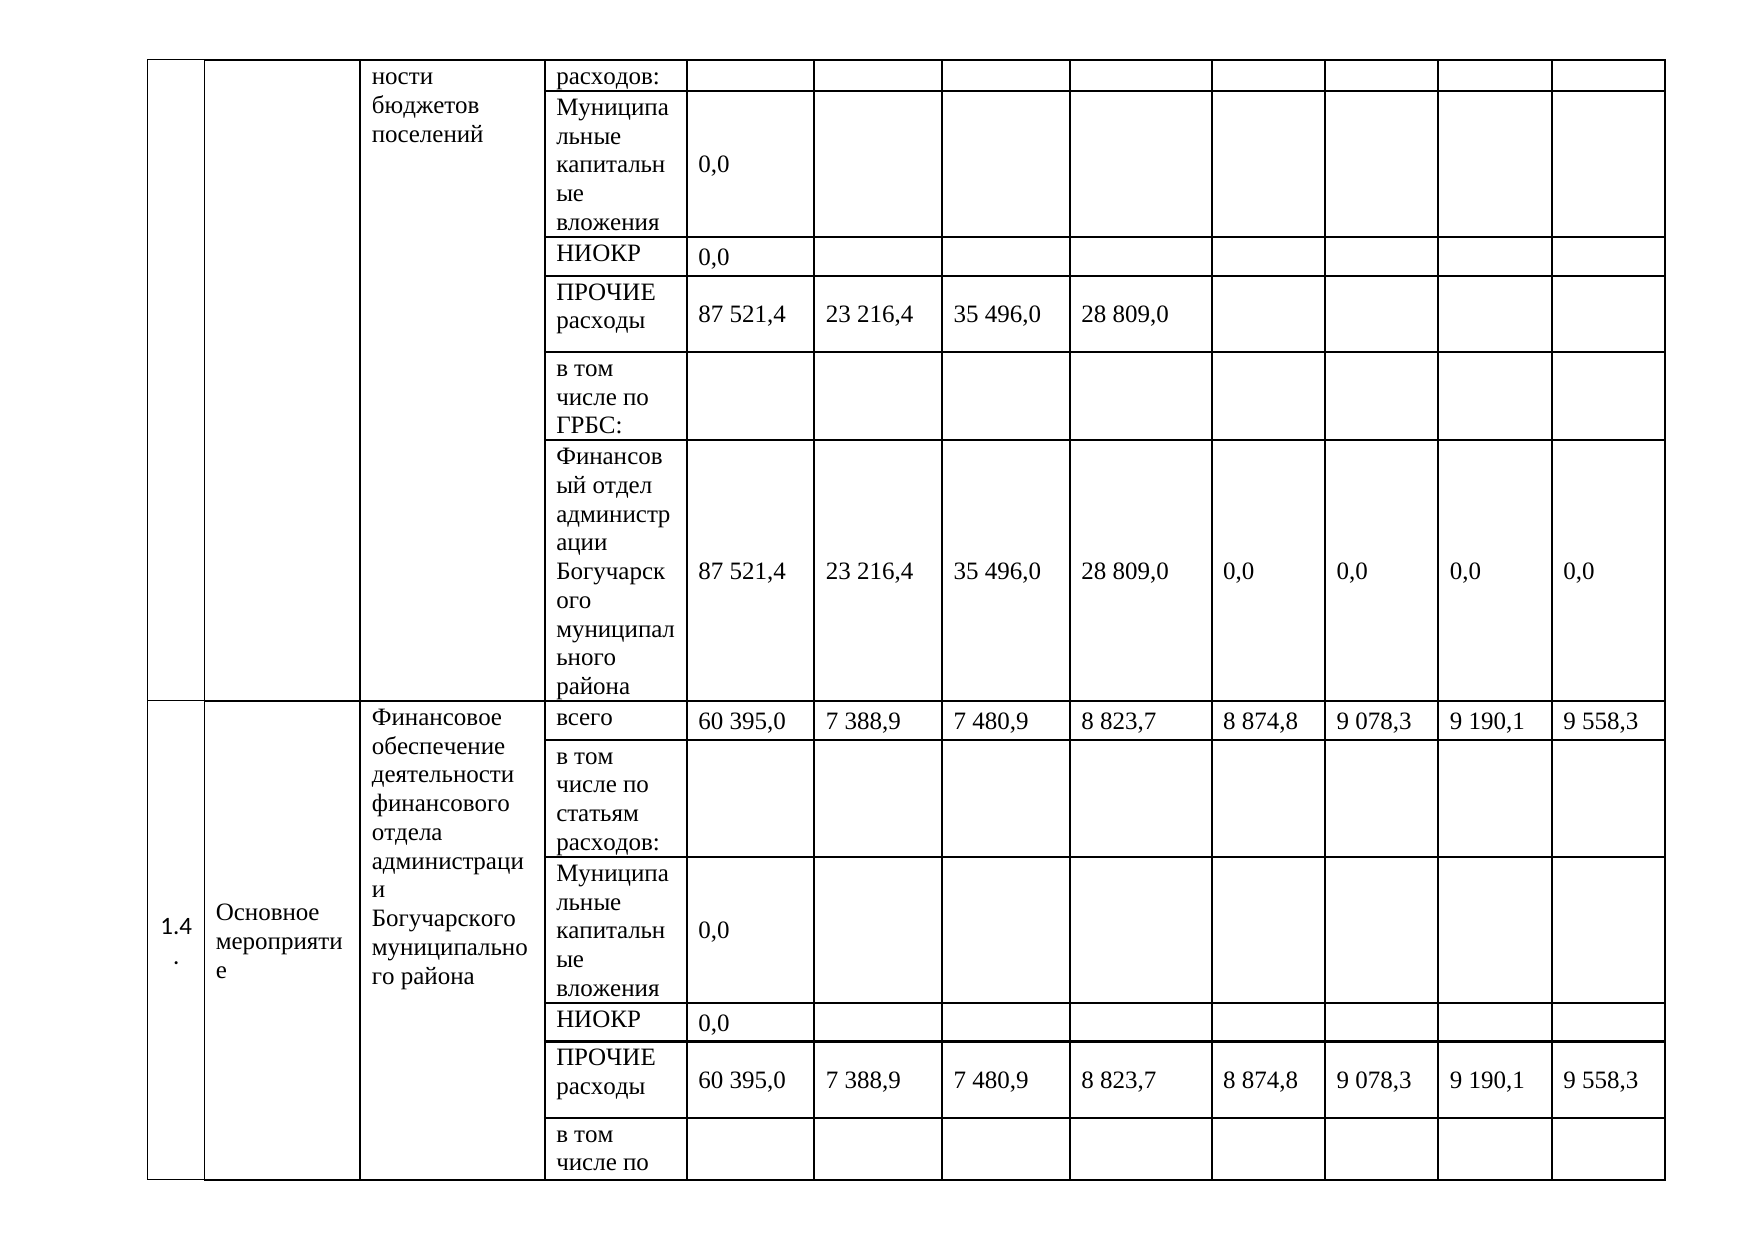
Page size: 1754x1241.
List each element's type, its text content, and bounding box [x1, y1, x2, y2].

table_cell [1071, 61, 1211, 90]
table_cell Муниципальные капитальные вложения [546, 92, 686, 236]
table_cell [1326, 353, 1437, 439]
table_cell [688, 353, 813, 439]
table_cell 8 823,7 [1071, 1043, 1211, 1117]
table_cell Финансовый отдел администрации Богучарского муниципального района [546, 441, 686, 700]
table_cell 23 216,4 [815, 277, 941, 351]
table_cell [1213, 858, 1324, 1002]
table_cell 7 480,9 [943, 702, 1069, 739]
table_cell [1071, 858, 1211, 1002]
table_cell [1326, 1119, 1437, 1179]
table_cell [943, 858, 1069, 1002]
table_cell [1213, 1004, 1324, 1040]
table_cell [1213, 61, 1324, 90]
table_cell [815, 1004, 941, 1040]
table_cell [1326, 238, 1437, 274]
table_cell 28 809,0 [1071, 277, 1211, 351]
table_cell 9 558,3 [1553, 1043, 1664, 1117]
table_cell [1213, 741, 1324, 856]
table_cell [815, 741, 941, 856]
table_cell 9 190,1 [1439, 702, 1551, 739]
table_cell [1553, 1119, 1664, 1179]
table_cell [1553, 92, 1664, 236]
table_cell НИОКР [546, 1004, 686, 1040]
table_cell ПРОЧИЕ расходы [546, 1043, 686, 1117]
table_cell [1071, 92, 1211, 236]
table_cell [688, 61, 813, 90]
table_cell [943, 92, 1069, 236]
table_cell 60 395,0 [688, 1043, 813, 1117]
table_cell [1439, 61, 1551, 90]
table_cell [1439, 92, 1551, 236]
table_cell [815, 353, 941, 439]
table_cell [943, 61, 1069, 90]
table_cell 0,0 [688, 1004, 813, 1040]
table_cell [815, 92, 941, 236]
table_cell 9 078,3 [1326, 1043, 1437, 1117]
table_cell 23 216,4 [815, 441, 941, 700]
table_cell 0,0 [1553, 441, 1664, 700]
table_cell [1071, 741, 1211, 856]
table_cell [1326, 92, 1437, 236]
table_cell [1553, 61, 1664, 90]
table_cell [815, 61, 941, 90]
table_cell [815, 1119, 941, 1179]
table_cell [1071, 353, 1211, 439]
table_cell [1213, 1119, 1324, 1179]
table_cell 0,0 [688, 92, 813, 236]
table_cell 8 823,7 [1071, 702, 1211, 739]
table_cell в том числе по ГРБС: [546, 353, 686, 439]
table_cell 1.4. [148, 701, 204, 1179]
table_cell [943, 353, 1069, 439]
table_cell 35 496,0 [943, 277, 1069, 351]
table_cell 9 190,1 [1439, 1043, 1551, 1117]
table_cell 87 521,4 [688, 441, 813, 700]
table_cell [1326, 61, 1437, 90]
table_cell [1439, 1004, 1551, 1040]
table_cell [1071, 1119, 1211, 1179]
table_cell [1553, 353, 1664, 439]
table_cell 35 496,0 [943, 441, 1069, 700]
table_cell [1439, 858, 1551, 1002]
table_cell [1213, 92, 1324, 236]
table_cell [1071, 238, 1211, 274]
table_cell [943, 741, 1069, 856]
table_cell 0,0 [688, 858, 813, 1002]
table_cell Муниципальные капитальные вложения [546, 858, 686, 1002]
table_cell [1326, 741, 1437, 856]
table_cell 8 874,8 [1213, 1043, 1324, 1117]
table_cell [688, 1119, 813, 1179]
table_cell 28 809,0 [1071, 441, 1211, 700]
table_cell 9 558,3 [1553, 702, 1664, 739]
table_cell 7 388,9 [815, 702, 941, 739]
table_cell [1071, 1004, 1211, 1040]
table_cell 0,0 [688, 238, 813, 274]
table_cell Основное мероприятие [205, 702, 359, 1179]
table_cell 9 078,3 [1326, 702, 1437, 739]
table_cell 60 395,0 [688, 702, 813, 739]
table_cell в том числе по статьям расходов: [546, 741, 686, 856]
table_cell Финансовое обеспечение деятельности финансового отдела администрации Богучарского муниципального района [361, 702, 544, 1179]
table_cell [1553, 741, 1664, 856]
table_cell [943, 1119, 1069, 1179]
table_cell [1439, 238, 1551, 274]
table_cell [1553, 1004, 1664, 1040]
table_cell 7 480,9 [943, 1043, 1069, 1117]
table_cell [815, 858, 941, 1002]
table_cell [546, 61, 686, 90]
table_cell [1439, 741, 1551, 856]
table_cell всего [546, 702, 686, 739]
table_cell 87 521,4 [688, 277, 813, 351]
table_cell [943, 238, 1069, 274]
table_cell [1439, 1119, 1551, 1179]
table_cell [1326, 858, 1437, 1002]
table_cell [546, 1119, 686, 1179]
table_cell [1326, 277, 1437, 351]
table_cell [1439, 353, 1551, 439]
table_cell НИОКР [546, 238, 686, 274]
table_cell 8 874,8 [1213, 702, 1324, 739]
table_cell [688, 741, 813, 856]
table_cell ПРОЧИЕ расходы [546, 277, 686, 351]
table_cell [1439, 277, 1551, 351]
table_cell 0,0 [1439, 441, 1551, 700]
table_cell [1213, 277, 1324, 351]
table_cell [1553, 858, 1664, 1002]
table_cell [1553, 277, 1664, 351]
table_cell [1553, 238, 1664, 274]
table_cell 0,0 [1326, 441, 1437, 700]
table_cell 7 388,9 [815, 1043, 941, 1117]
table_cell [1213, 353, 1324, 439]
table_cell [815, 238, 941, 274]
table_cell [1326, 1004, 1437, 1040]
table_cell 0,0 [1213, 441, 1324, 700]
table_cell [943, 1004, 1069, 1040]
table_cell [1213, 238, 1324, 274]
